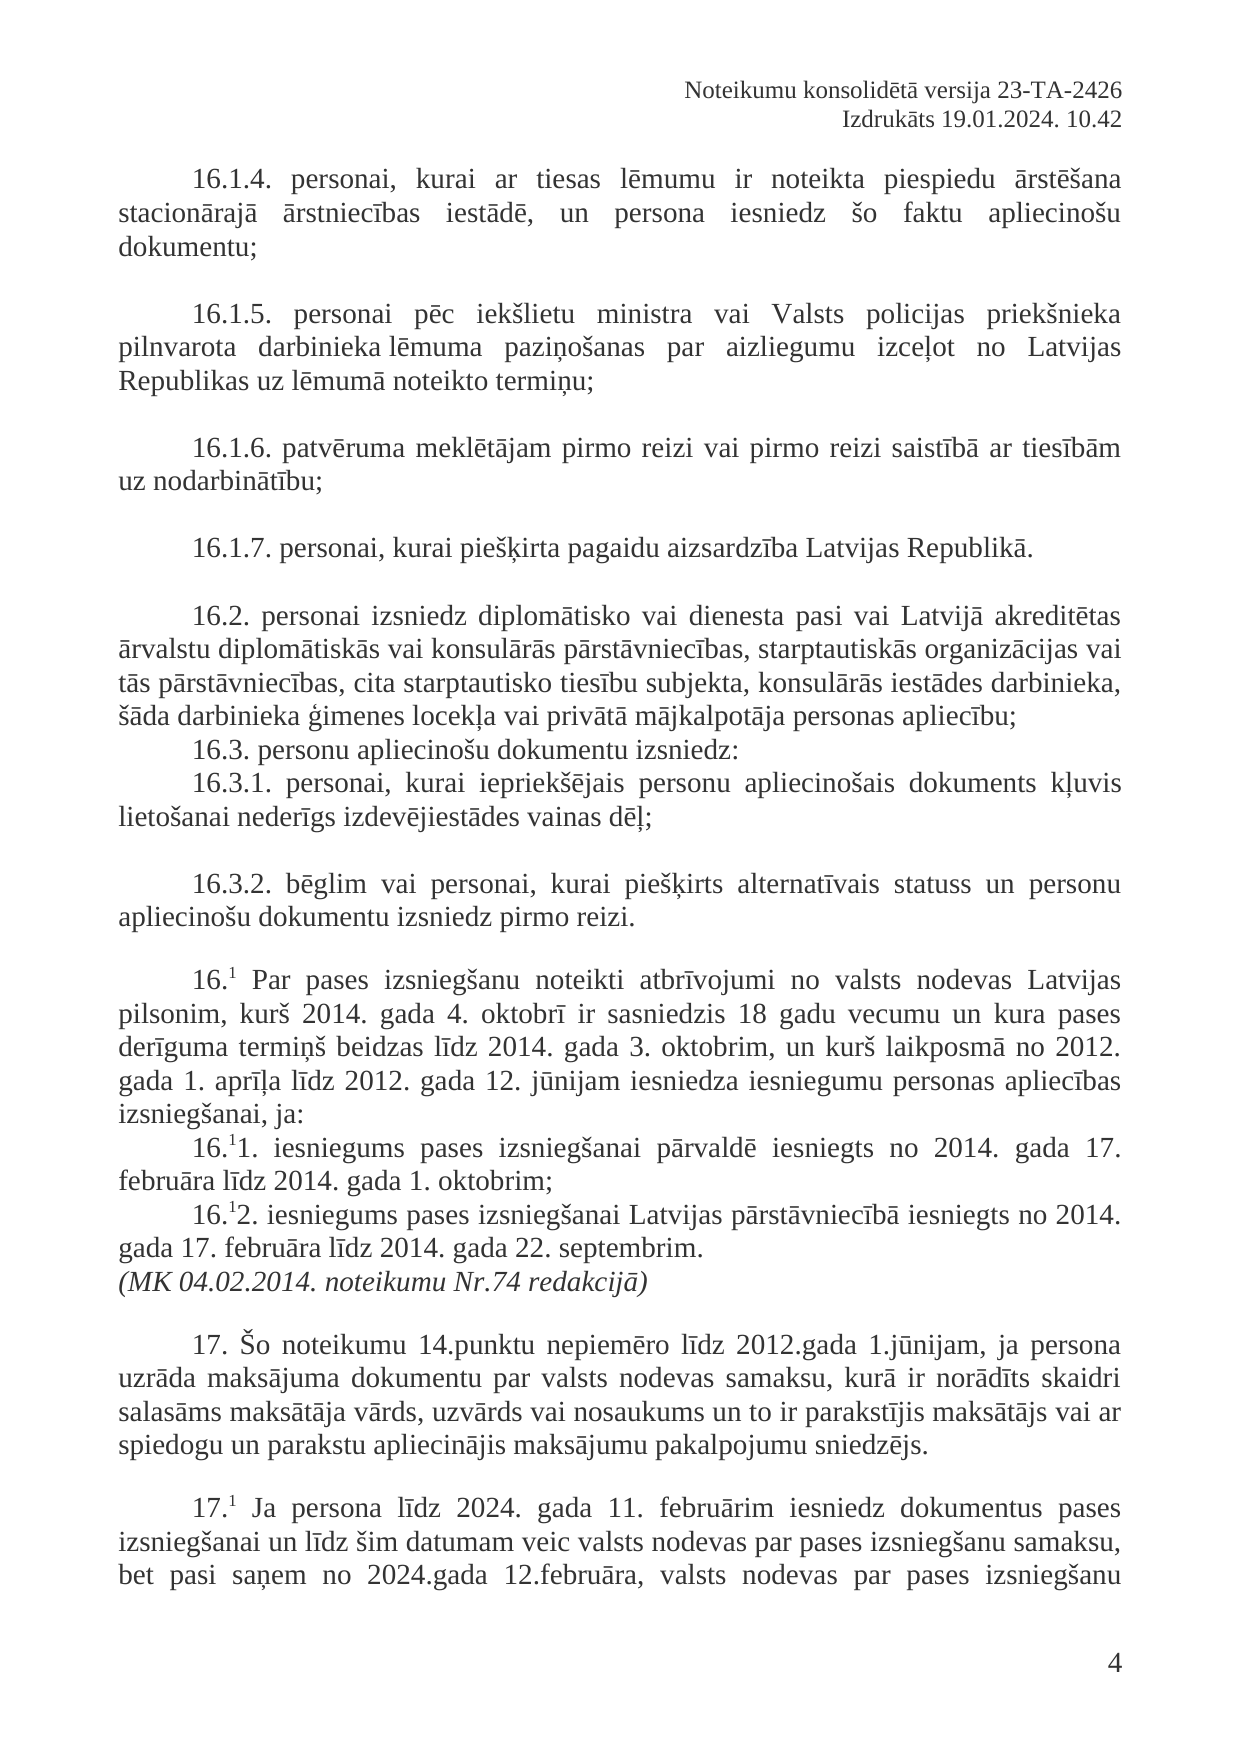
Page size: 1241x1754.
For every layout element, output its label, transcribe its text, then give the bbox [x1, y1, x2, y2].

list 16.11. iesniegums pases izsniegšanai pārvaldē iesniegts no 2014. gada 17. februāra līdz 2014. gada 1. oktobrim; [118, 1130, 1122, 1197]
list 16.1.6. patvēruma meklētājam pirmo reizi vai pirmo reizi saistībā ar tiesībām uz nodarbinātību; [118, 430, 1122, 497]
list 16.3.2. bēglim vai personai, kurai piešķirts alternatīvais statuss un personu apliecinošu dokumentu izsniedz pirmo reizi. [118, 866, 1122, 933]
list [118, 1490, 1122, 1591]
list 17. Šo noteikumu 14.punktu nepiemēro līdz 2012.gada 1.jūnijam, ja persona uzrāda maksājuma dokumentu par valsts nodevas samaksu, kurā ir norādīts skaidri salasāms maksātāja vārds, uzvārds vai nosaukums un to ir parakstījis maksātājs vai ar spiedogu un parakstu apliecinājis maksājumu pakalpojumu sniedzējs. [118, 1327, 1122, 1461]
list 16.1 Par pases izsniegšanu noteikti atbrīvojumi no valsts nodevas Latvijas pilsonim, kurš 2014. gada 4. oktobrī ir sasniedzis 18 gadu vecumu un kura pases derīguma termiņš beidzas līdz 2014. gada 3. oktobrim, un kurš laikposmā no 2012. gada 1. aprīļa līdz 2012. gada 12. jūnijam iesniedza iesniegumu personas apliecības izsniegšanai, ja: [118, 962, 1122, 1130]
list 16.1.4. personai, kurai ar tiesas lēmumu ir noteikta piespiedu ārstēšana stacionārajā ārstniecības iestādē, un persona iesniedz šo faktu apliecinošu dokumentu; [118, 162, 1122, 262]
text (MK 04.02.2014. noteikumu Nr.74 redakcijā) [118, 1264, 1122, 1298]
list 16.3.1. personai, kurai iepriekšējais personu apliecinošais dokuments kļuvis lietošanai nederīgs izdevējiestādes vainas dēļ; [118, 765, 1122, 832]
list 16.12. iesniegums pases izsniegšanai Latvijas pārstāvniecībā iesniegts no 2014. gada 17. februāra līdz 2014. gada 22. septembrim. [118, 1197, 1122, 1264]
list 16.1.5. personai pēc iekšlietu ministra vai Valsts policijas priekšnieka pilnvarota darbinieka lēmuma paziņošanas par aizliegumu izceļot no Latvijas Republikas uz lēmumā noteikto termiņu; [118, 296, 1122, 396]
list 16.2. personai izsniedz diplomātisko vai dienesta pasi vai Latvijā akreditētas ārvalstu diplomātiskās vai konsulārās pārstāvniecības, starptautiskās organizācijas vai tās pārstāvniecības, cita starptautisko tiesību subjekta, konsulārās iestādes darbinieka, šāda darbinieka ģimenes locekļa vai privātā mājkalpotāja personas apliecību; [118, 598, 1122, 732]
list 16.1.7. personai, kurai piešķirta pagaidu aizsardzība Latvijas Republikā. [118, 531, 1122, 564]
list 16.3. personu apliecinošu dokumentu izsniedz: [118, 732, 1122, 765]
